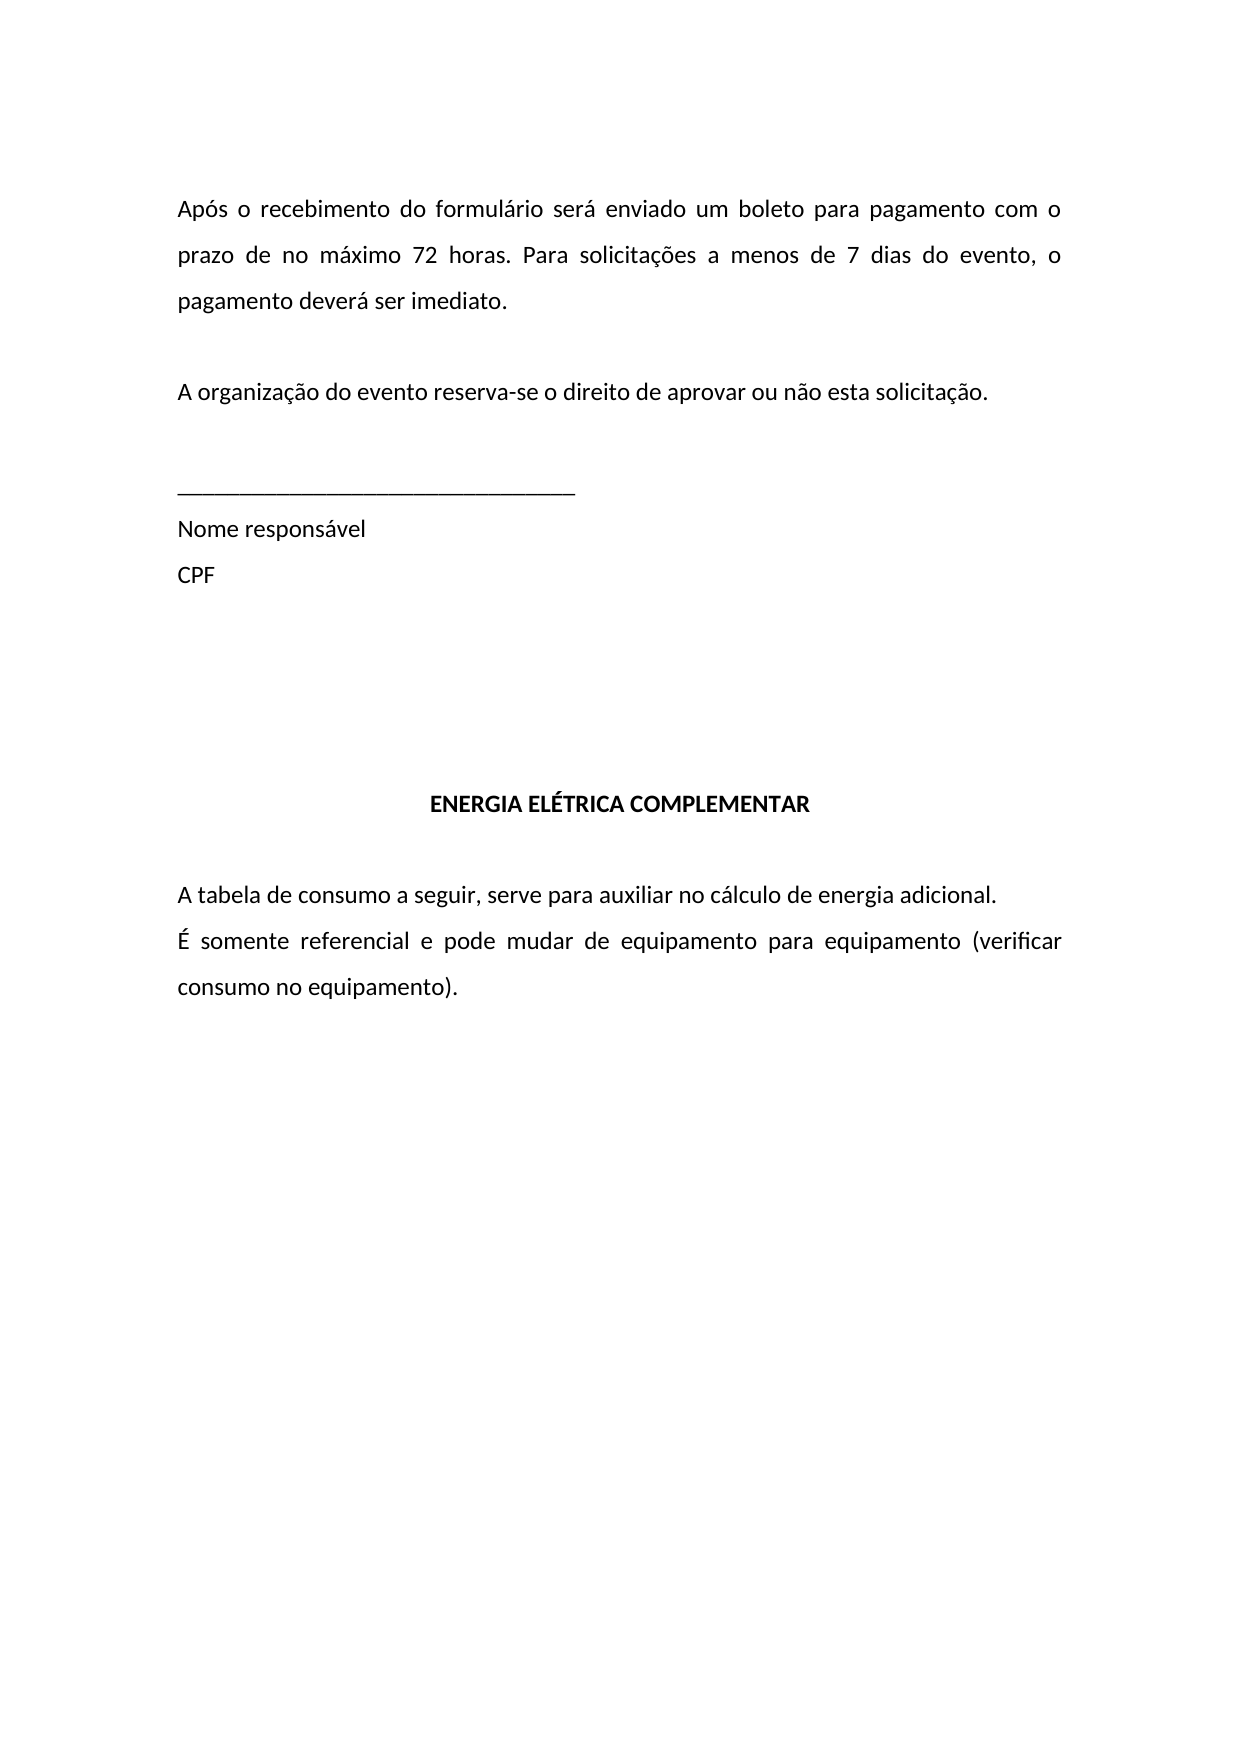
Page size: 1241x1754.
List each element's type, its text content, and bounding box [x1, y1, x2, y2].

text É somente referencial e pode mudar de equipamento para equipamento (verificar consumo no equipamento). [177, 925, 1063, 1001]
text Nome responsável [177, 513, 1063, 544]
text ________________________________ [177, 468, 1063, 498]
text CPF [177, 559, 1063, 590]
text A organização do evento reserva-se o direito de aprovar ou não esta solicitação. [177, 376, 1063, 407]
text A tabela de consumo a seguir, serve para auxiliar no cálculo de energia adicional. [177, 879, 1063, 910]
text ENERGIA ELÉTRICA COMPLEMENTAR [177, 788, 1063, 818]
text Após o recebimento do formulário será enviado um boleto para pagamento com o prazo de no máximo 72 horas. Para solicitações a menos de 7 dias do evento, o pagamento deverá ser imediato. [177, 193, 1063, 315]
